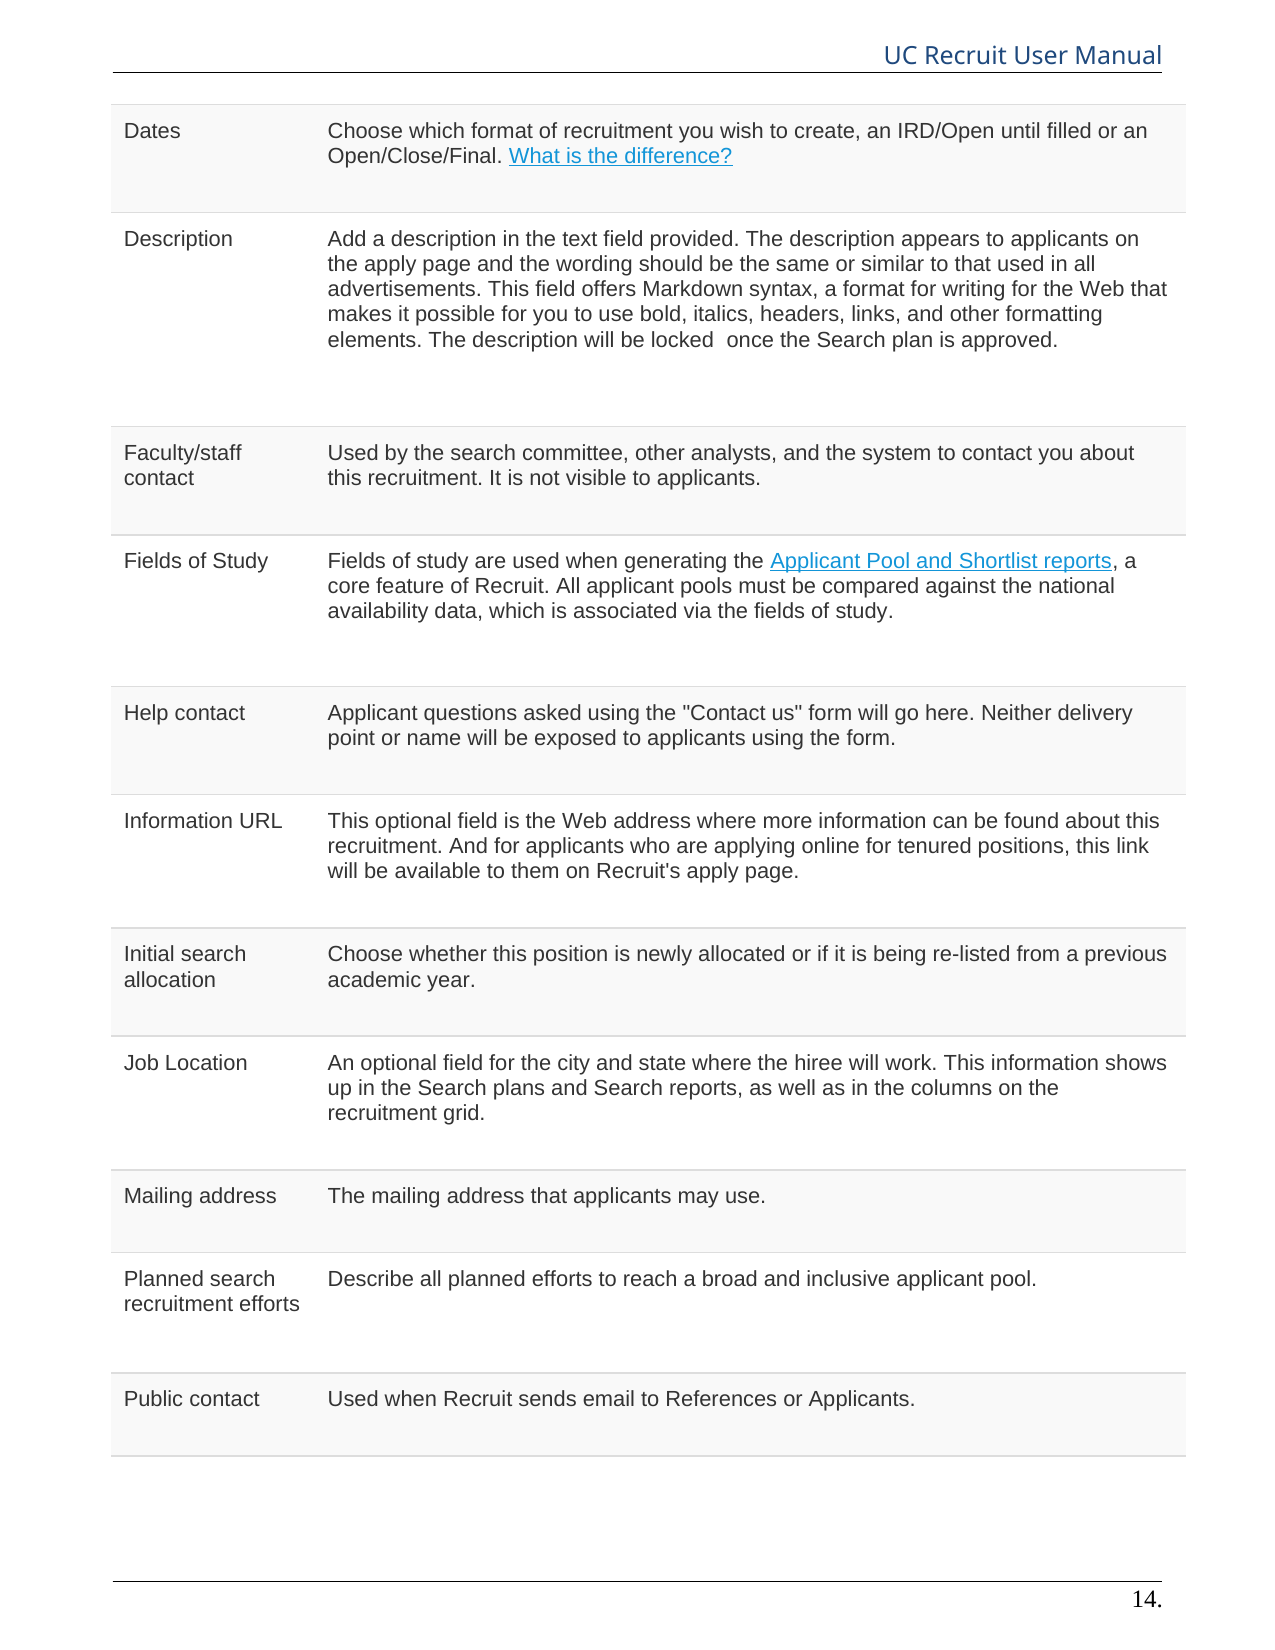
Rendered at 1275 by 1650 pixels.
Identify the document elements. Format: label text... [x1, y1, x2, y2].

table_cell Public contact [111, 1374, 315, 1455]
table_cell Dates [111, 105, 315, 212]
table_cell The mailing address that applicants may use. [315, 1171, 1186, 1252]
table_cell Information URL [111, 795, 315, 927]
table_cell This optional field is the Web address where more information can be found about this recruitment. And for applicants who are applying online for tenured positions, this link will be available to them on Recruit's apply page. [315, 795, 1186, 927]
table_cell Help contact [111, 687, 315, 794]
table_cell Used by the search committee, other analysts, and the system to contact you about this recruitment. It is not visible to applicants. [315, 427, 1186, 534]
table_cell An optional field for the city and state where the hiree will work. This information shows up in the Search plans and Search reports, as well as in the columns on the recruitment grid. [315, 1037, 1186, 1169]
table_cell Applicant questions asked using the "Contact us" form will go here. Neither delivery point or name will be exposed to applicants using the form. [315, 687, 1186, 794]
table_cell Planned search recruitment efforts [111, 1253, 315, 1372]
table_cell Job Location [111, 1037, 315, 1169]
table_cell Fields of study are used when generating the Applicant Pool and Shortlist reports, a core feature of Recruit. All applicant pools must be compared against the national availability data, which is associated via the fields of study. [315, 536, 1186, 686]
table_cell Initial search allocation [111, 929, 315, 1035]
table_cell Choose which format of recruitment you wish to create, an IRD/Open until filled or an Open/Close/Final. What is the difference? [315, 105, 1186, 212]
table_cell Fields of Study [111, 536, 315, 686]
table_cell Choose whether this position is newly allocated or if it is being re-listed from a previous academic year. [315, 929, 1186, 1035]
table_cell Description [111, 213, 315, 426]
table_cell Used when Recruit sends email to References or Applicants. [315, 1374, 1186, 1455]
table_cell Faculty/staff contact [111, 427, 315, 534]
table_cell Add a description in the text field provided. The description appears to applicants on the apply page and the wording should be the same or similar to that used in all advertisements. This field offers Markdown syntax, a format for writing for the Web that makes it possible for you to use bold, italics, headers, links, and other formatting elements. The description will be locked once the Search plan is approved. [315, 213, 1186, 426]
table_cell Describe all planned efforts to reach a broad and inclusive applicant pool. [315, 1253, 1186, 1372]
table_cell Mailing address [111, 1171, 315, 1252]
